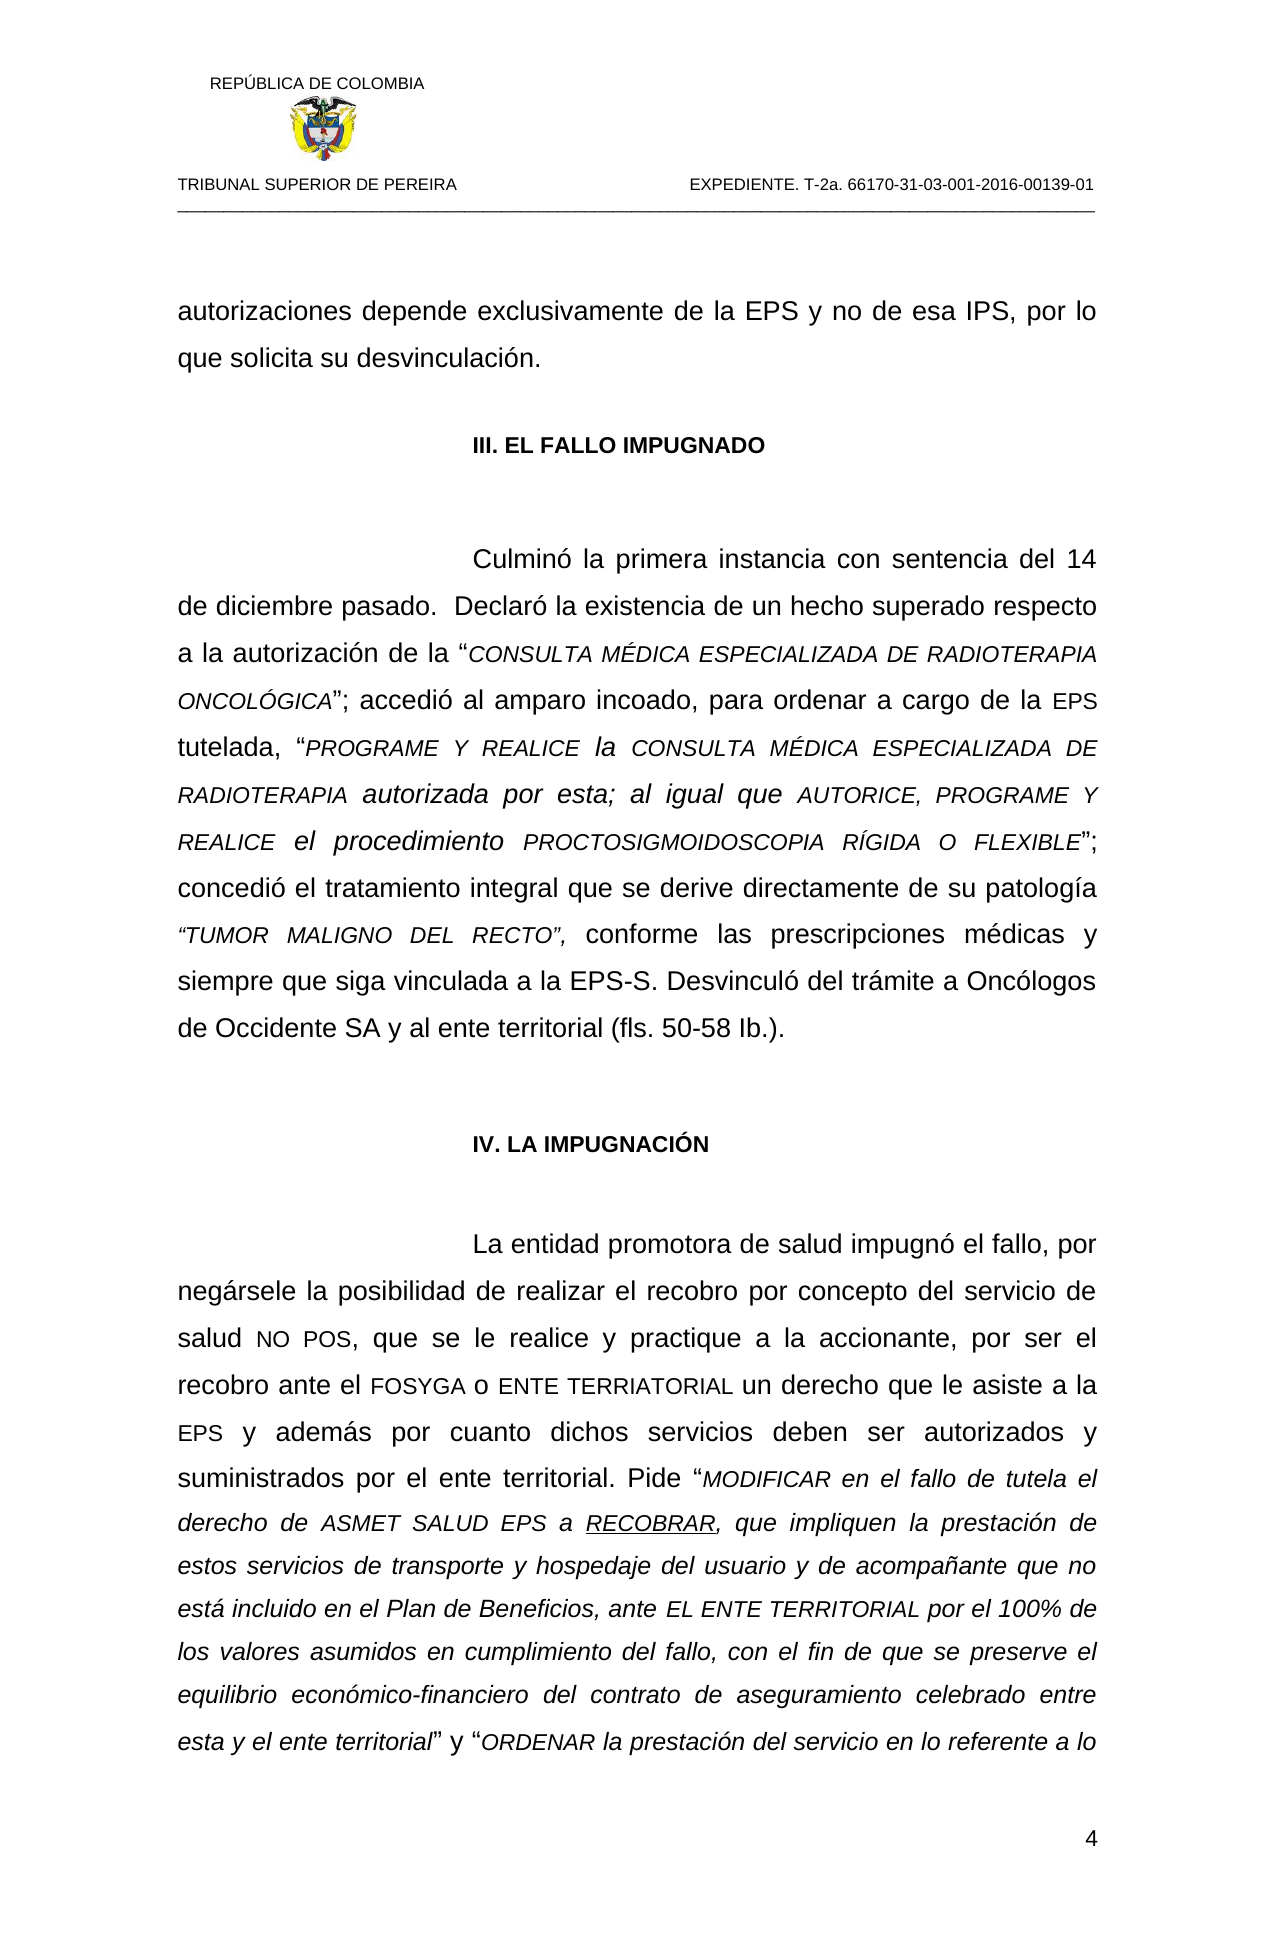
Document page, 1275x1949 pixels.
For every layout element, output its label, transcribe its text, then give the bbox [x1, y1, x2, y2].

text III. EL FALLO IMPUGNADO [177, 432, 1098, 458]
text Culminó la primera instancia con sentencia del 14 de diciembre pasado. Declaró la existencia de un hecho superado respecto a la autorización de la “CONSULTA MÉDICA ESPECIALIZADA DE RADIOTERAPIA ONCOLÓGICA”; accedió al amparo incoado, para ordenar a cargo de la EPS tutelada, “PROGRAME Y REALICE la CONSULTA MÉDICA ESPECIALIZADA DE RADIOTERAPIA autorizada por esta; al igual que AUTORICE, PROGRAME Y REALICE el procedimiento PROCTOSIGMOIDOSCOPIA RÍGIDA O FLEXIBLE”; concedió el tratamiento integral que se derive directamente de su patología “TUMOR MALIGNO DEL RECTO”, conforme las prescripciones médicas y siempre que siga vinculada a la EPS-S. Desvinculó del trámite a Oncólogos de Occidente SA y al ente territorial (fls. 50-58 Ib.). [177, 543, 1098, 1043]
text IV. LA IMPUGNACIÓN [177, 1131, 1098, 1157]
picture [289, 96, 357, 161]
